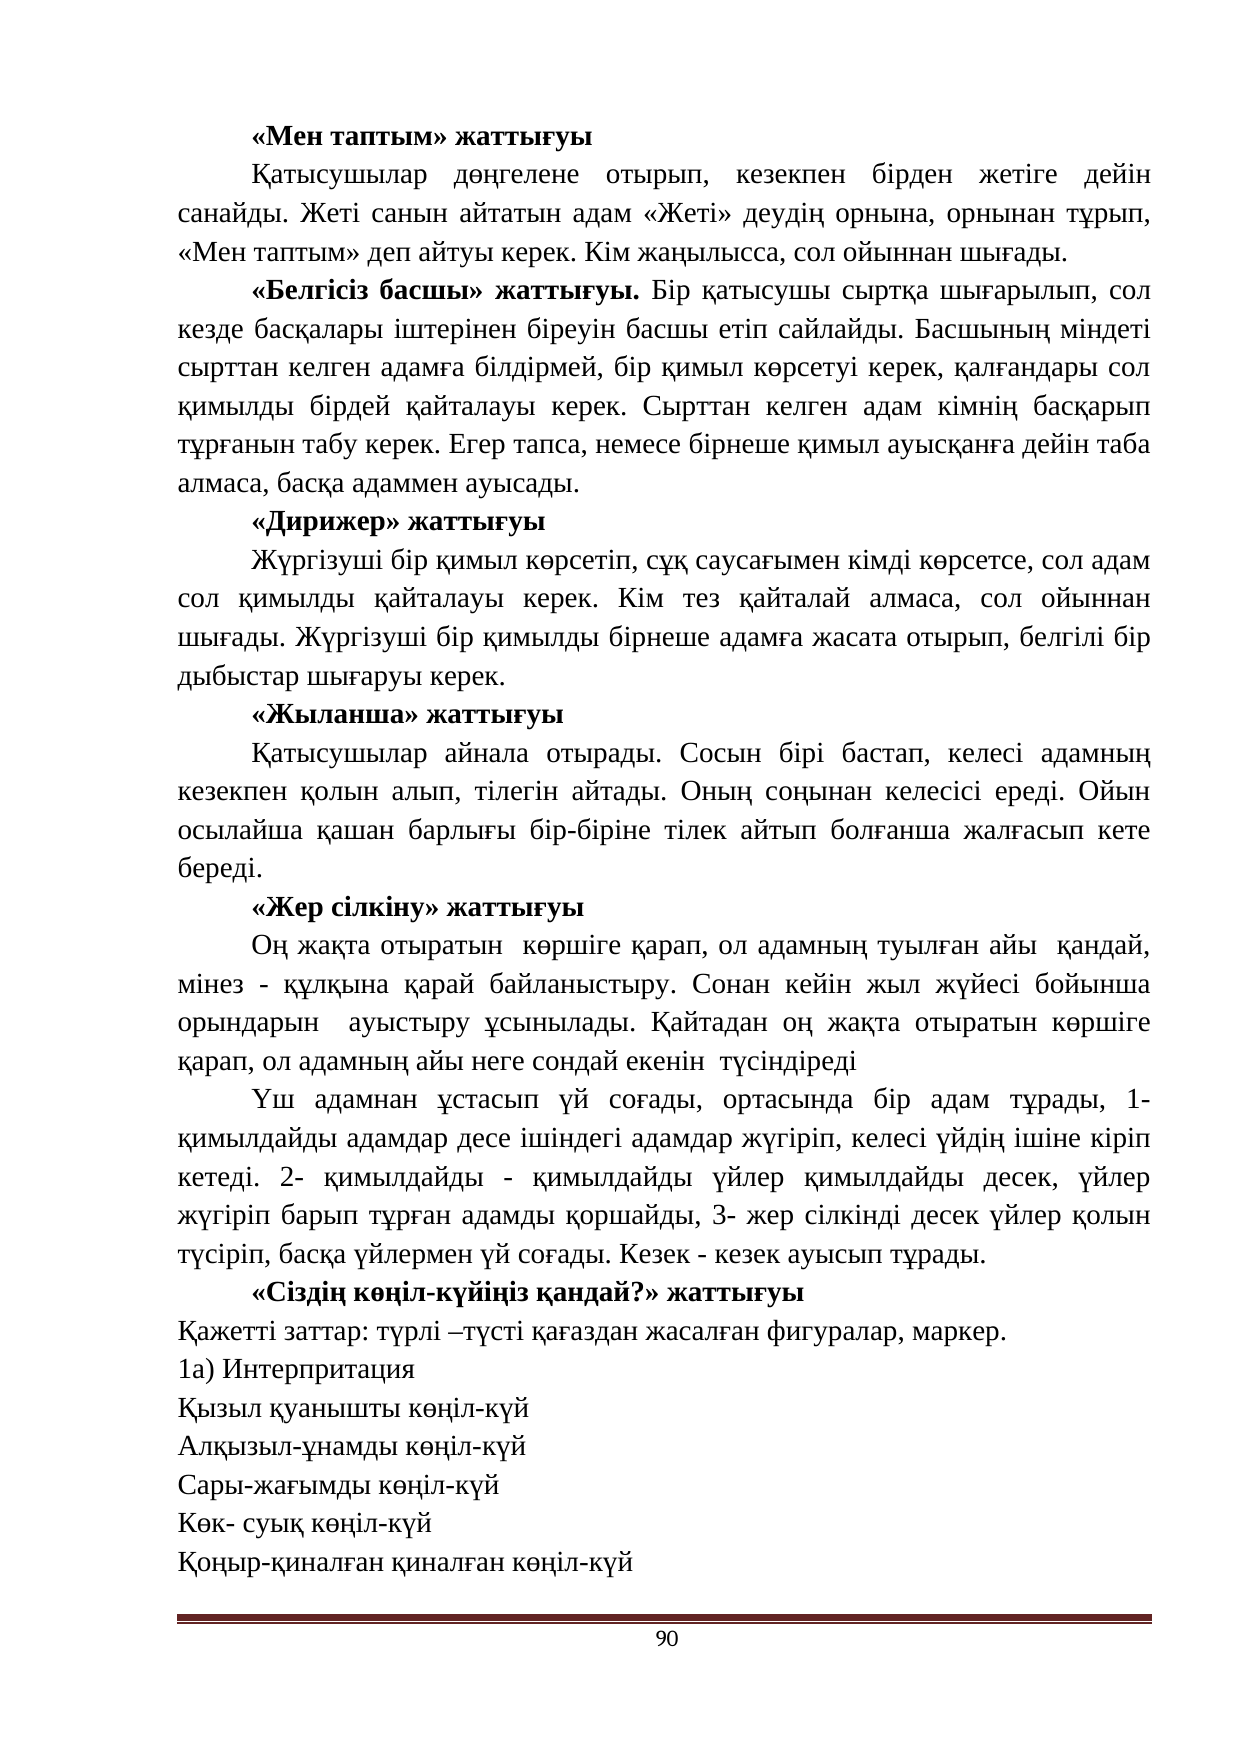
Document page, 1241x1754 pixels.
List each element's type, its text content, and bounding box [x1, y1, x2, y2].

text «Белгісіз басшы» жаттығуы. Бір қатысушы сыртқа шығарылып, сол кезде басқалары іштерінен біреуін басшы етіп сайлайды. Басшының міндеті сырттан келген адамға білдірмей, бір қимыл көрсетуі керек, қалғандары сол қимылды бірдей қайталауы керек. Сырттан келген адам кімнің басқарып тұрғанын табу керек. Егер тапса, немесе бірнеше қимыл ауысқанға дейін таба алмаса, басқа адаммен ауысады. [177, 272, 1152, 498]
text Қатысушылар дөңгелене отырып, кезекпен бірден жетіге дейін санайды. Жеті санын айтатын адам «Жеті» деудің орнына, орнынан тұрып, «Мен таптым» деп айтуы керек. Кім жаңылысса, сол ойыннан шығады. [177, 157, 1152, 267]
text Оң жақта отыратын көршіге қарап, ол адамның туылған айы қандай, мінез - құлқына қарай байланыстыру. Сонан кейін жыл жүйесі бойынша орындарын ауыстыру ұсынылады. Қайтадан оң жақта отыратын көршіге қарап, ол адамның айы неге сондай екенін түсіндіреді [177, 927, 1152, 1077]
text Алқызыл-ұнамды көңіл-күй [177, 1428, 1152, 1462]
text Қоңыр-қиналған қиналған көңіл-күй [177, 1544, 1152, 1578]
text Қызыл қуанышты көңіл-күй [177, 1390, 1152, 1423]
text Қажетті заттар: түрлі –түсті қағаздан жасалған фигуралар, маркер. [177, 1313, 1152, 1346]
text «Жыланша» жаттығуы [177, 696, 1152, 730]
text Үш адамнан ұстасып үй соғады, ортасында бір адам тұрады, 1-қимылдайды адамдар десе ішіндегі адамдар жүгіріп, келесі үйдің ішіне кіріп кетеді. 2- қимылдайды - қимылдайды үйлер қимылдайды десек, үйлер жүгіріп барып тұрған адамды қоршайды, 3- жер сілкінді десек үйлер қолын түсіріп, басқа үйлермен үй соғады. Кезек - кезек ауысып тұрады. [177, 1082, 1152, 1269]
text «Жер сілкіну» жаттығуы [177, 889, 1152, 922]
text Көк- суық көңіл-күй [177, 1506, 1152, 1539]
text «Сіздің көңіл-күйіңіз қандай?» жаттығуы [177, 1274, 1152, 1308]
text 1а) Интерпритация [177, 1351, 1152, 1385]
text Сары-жағымды көңіл-күй [177, 1467, 1152, 1501]
text «Мен таптым» жаттығуы [177, 118, 1152, 152]
text «Дирижер» жаттығуы [177, 503, 1152, 537]
text Жүргізуші бір қимыл көрсетіп, сұқ саусағымен кімді көрсетсе, сол адам сол қимылды қайталауы керек. Кім тез қайталай алмаса, сол ойыннан шығады. Жүргізуші бір қимылды бірнеше адамға жасата отырып, белгілі бір дыбыстар шығаруы керек. [177, 542, 1152, 691]
text Қатысушылар айнала отырады. Сосын бірі бастап, келесі адамның кезекпен қолын алып, тілегін айтады. Оның соңынан келесісі ереді. Ойын осылайша қашан барлығы бір-біріне тілек айтып болғанша жалғасып кете береді. [177, 735, 1152, 884]
